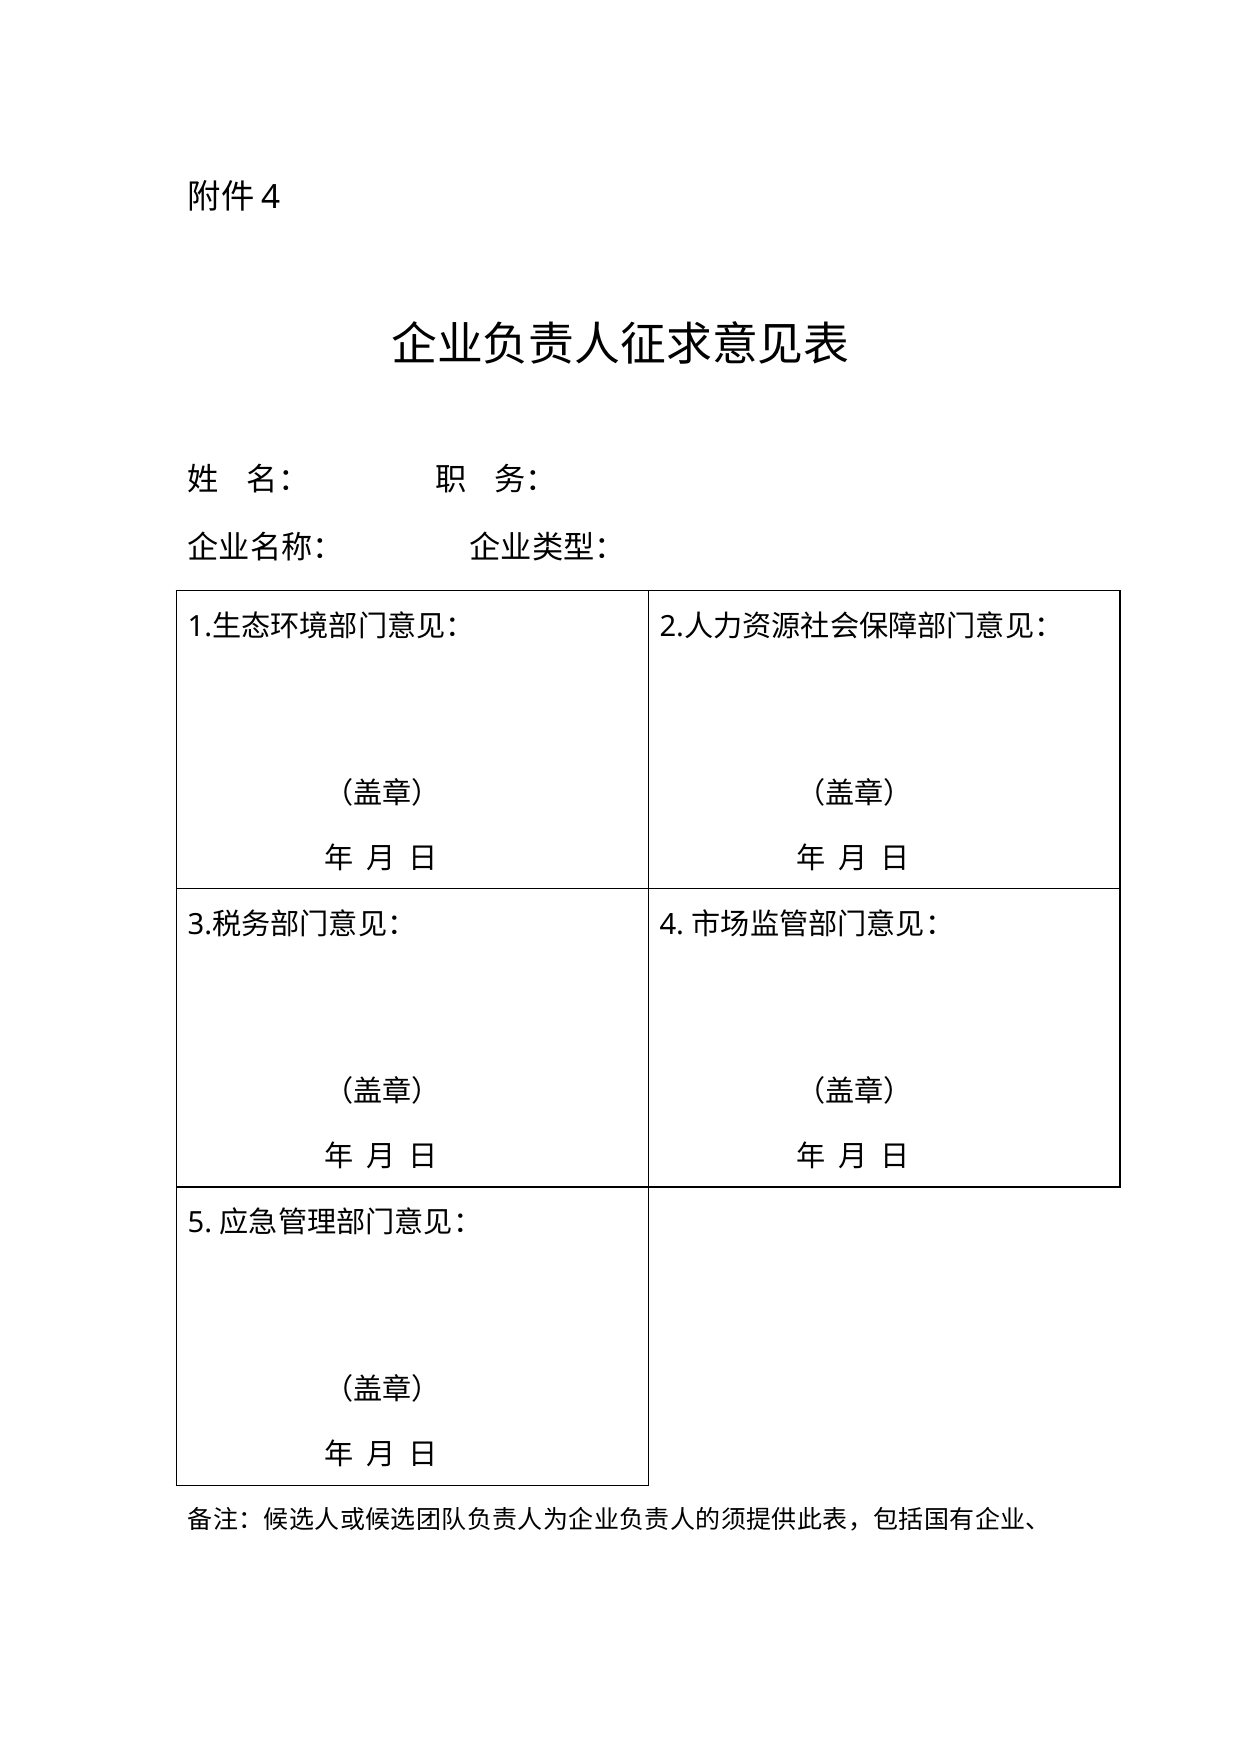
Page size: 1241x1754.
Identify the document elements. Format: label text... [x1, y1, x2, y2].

table_header 1.生态环境部门意见： （盖章） 年 月 日 [177, 591, 648, 888]
table_header 2.人力资源社会保障部门意见： （盖章） 年 月 日 [649, 591, 1119, 888]
table_cell 3.税务部门意见： （盖章） 年 月 日 [177, 889, 648, 1186]
text 姓 名： 职 务： [187, 454, 1053, 500]
table_cell 5. 应急管理部门意见： （盖章） 年 月 日 [177, 1188, 648, 1484]
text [187, 1486, 1053, 1551]
text 企业名称： 企业类型： [187, 522, 1053, 567]
text 附件4 [187, 162, 1053, 227]
table_cell 4. 市场监管部门意见： （盖章） 年 月 日 [649, 889, 1119, 1186]
text 企业负责人征求意见表 [187, 292, 1053, 389]
